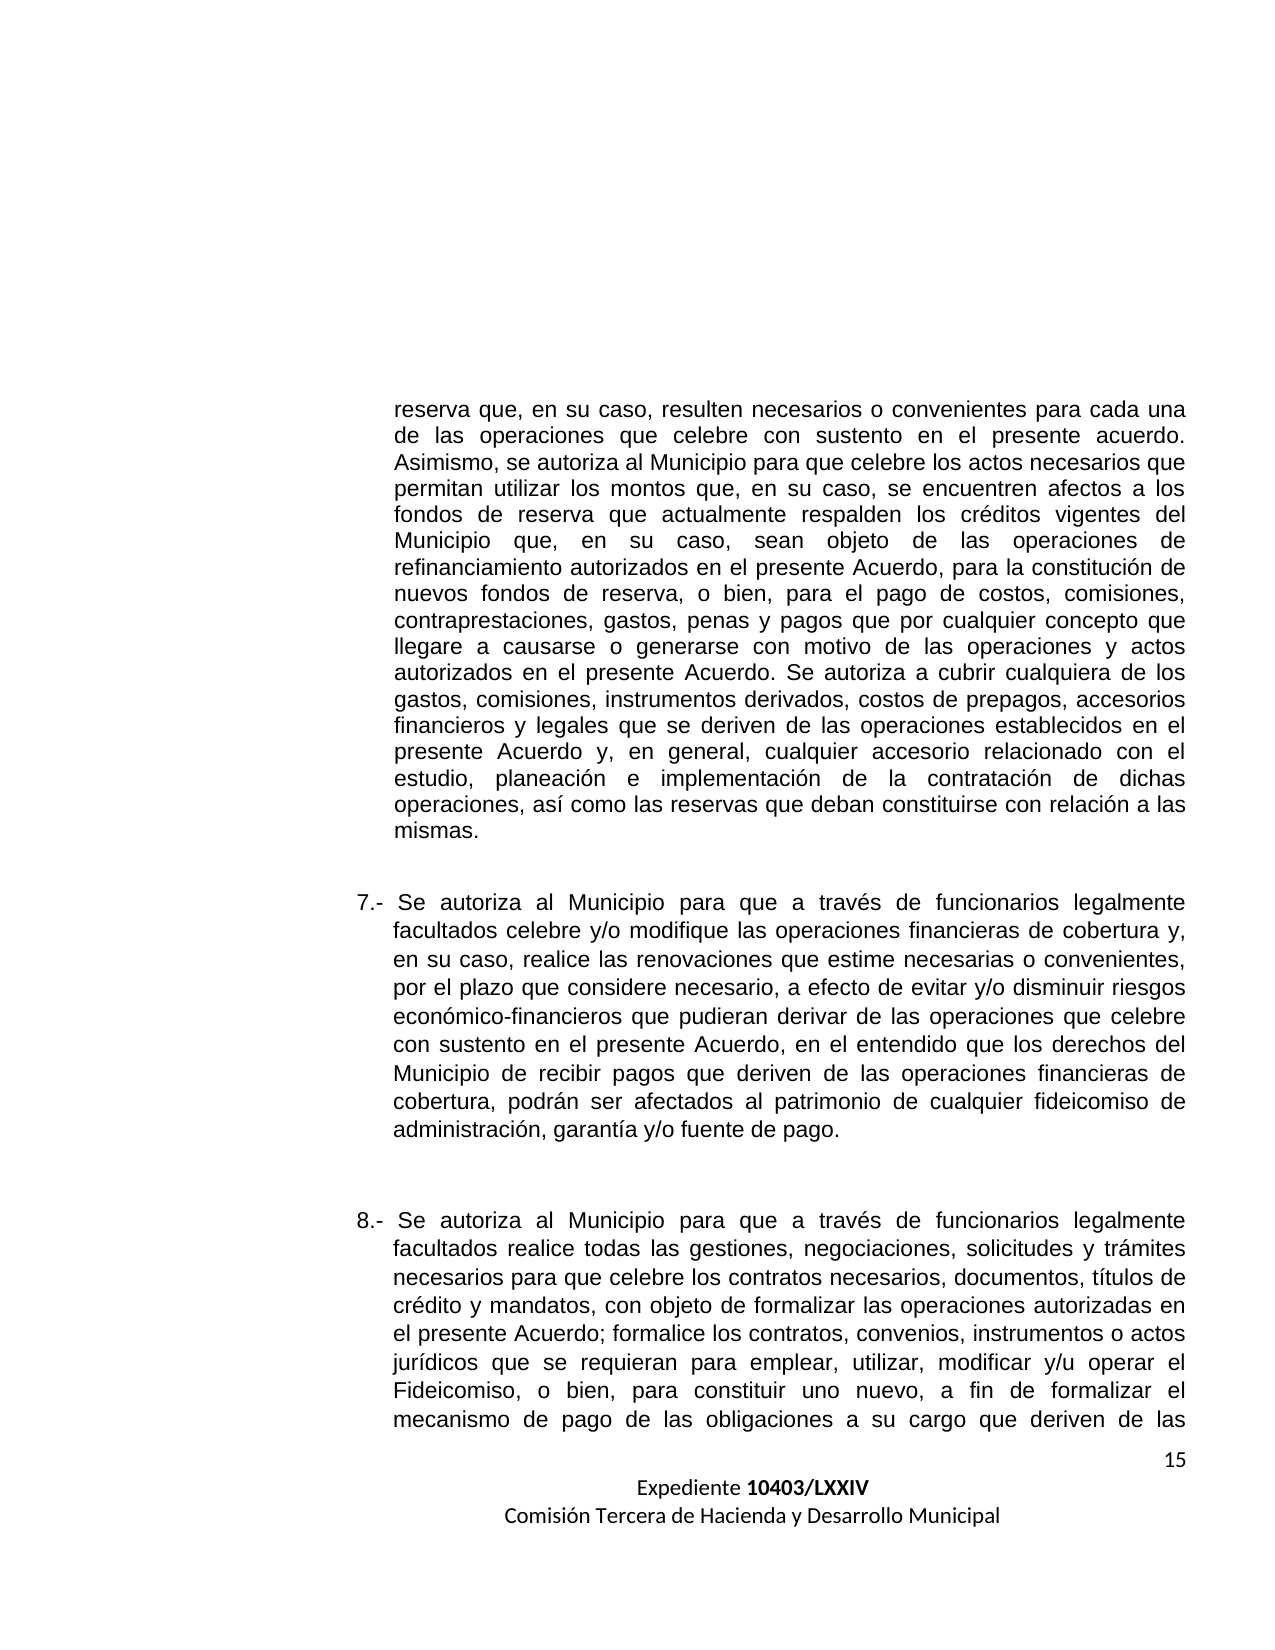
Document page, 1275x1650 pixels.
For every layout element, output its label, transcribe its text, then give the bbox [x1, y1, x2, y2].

text 7.- Se autoriza al Municipio para que a través de funcionarios legalmente facultados celebre y/o modifique las operaciones financieras de cobertura y, en su caso, realice las renovaciones que estime necesarias o convenientes, por el plazo que considere necesario, a efecto de evitar y/o disminuir riesgos económico-financieros que pudieran derivar de las operaciones que celebre con sustento en el presente Acuerdo, en el entendido que los derechos del Municipio de recibir pagos que deriven de las operaciones financieras de cobertura, podrán ser afectados al patrimonio de cualquier fideicomiso de administración, garantía y/o fuente de pago. [356, 889, 1186, 1143]
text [356, 1207, 1186, 1432]
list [356, 396, 1186, 844]
